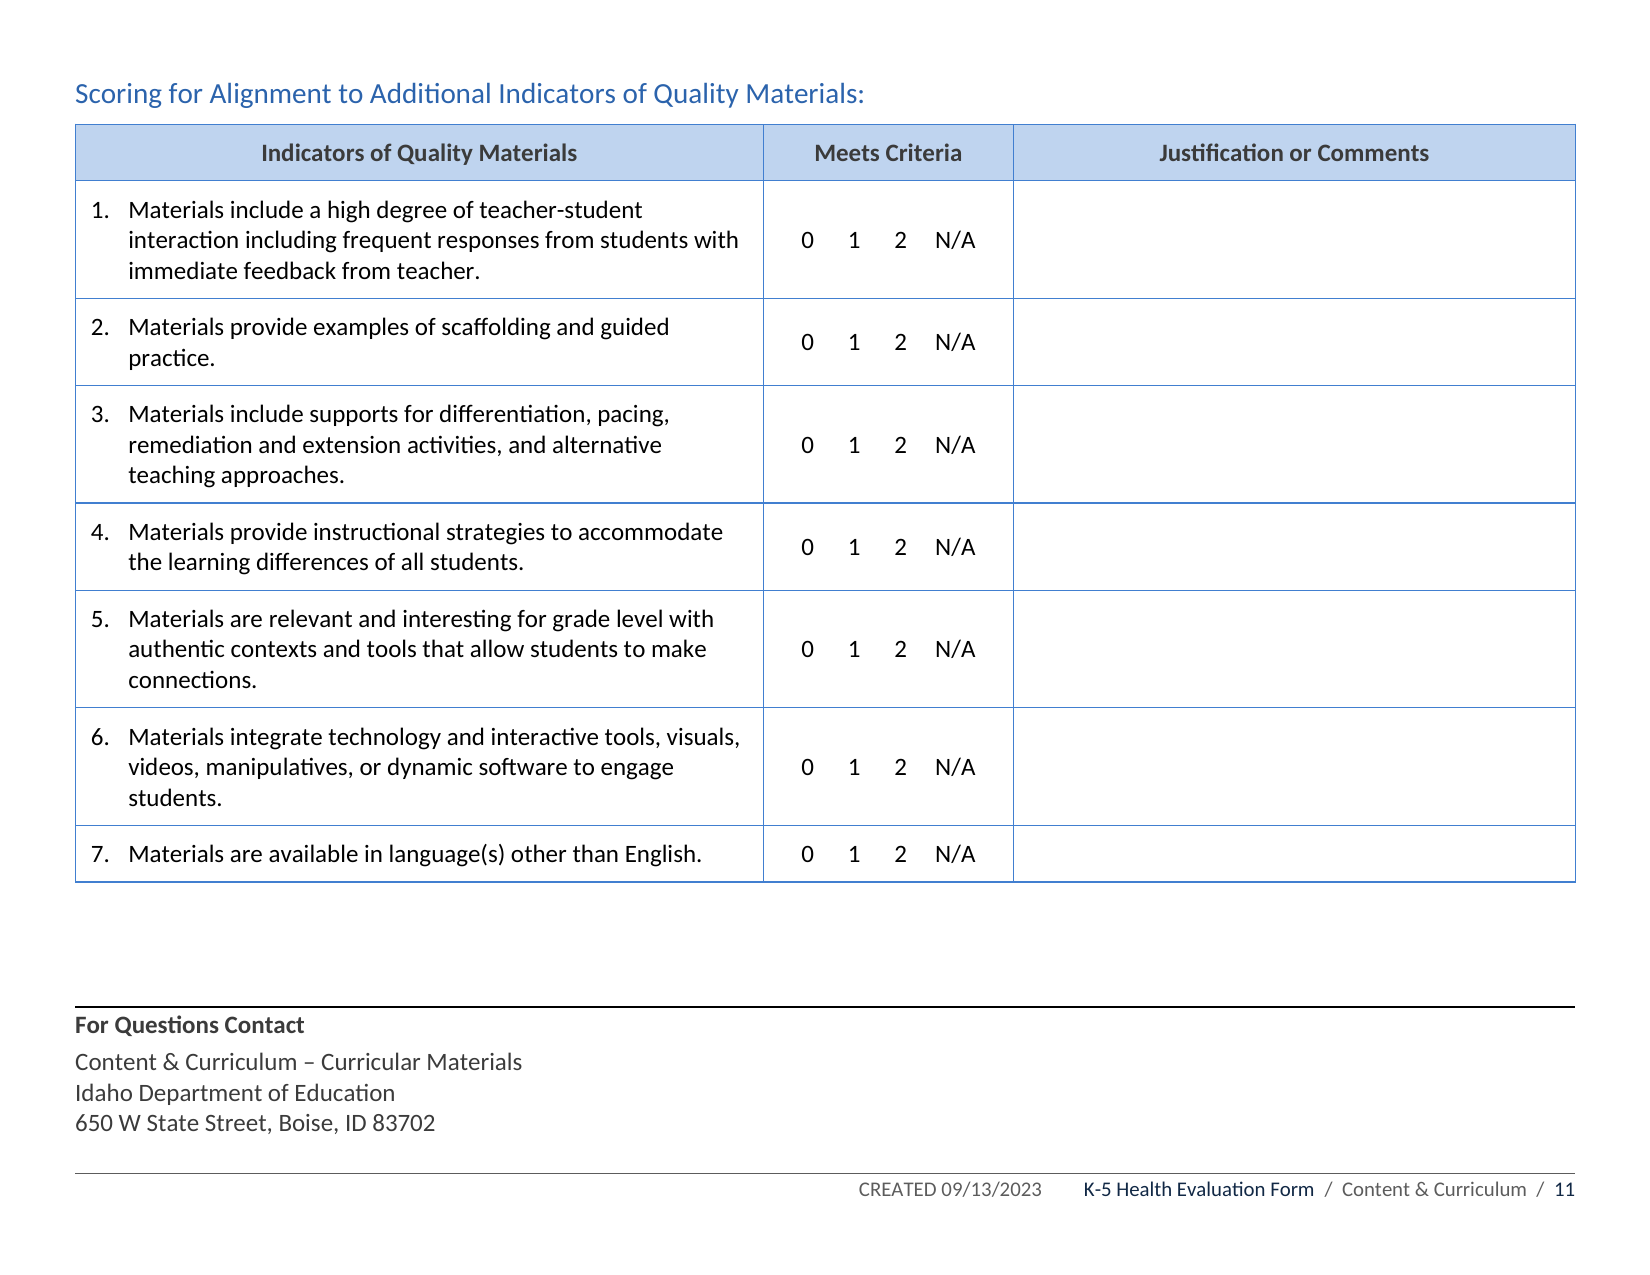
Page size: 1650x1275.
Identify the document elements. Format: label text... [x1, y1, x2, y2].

table_cell [1014, 386, 1575, 502]
table_cell Materials integrate technology and interactive tools, visuals, videos, manipulatives, or dynamic software to engage students. [76, 708, 763, 825]
text 650 W State Street, Boise, ID 83702 [75, 1107, 1575, 1138]
table_cell 0 1 2 N/A [764, 181, 1013, 298]
text Scoring for Alignment to Additional Indicators of Quality Materials: [75, 76, 1575, 111]
table_cell Materials provide examples of scaffolding and guided practice. [76, 299, 763, 385]
table_header Justification or Comments [1014, 125, 1575, 180]
table_header Indicators of Quality Materials [76, 125, 763, 180]
table_cell [1014, 181, 1575, 298]
table_cell 0 1 2 N/A [764, 826, 1013, 881]
table_cell Materials are relevant and interesting for grade level with authentic contexts and tools that allow students to make connections. [76, 591, 763, 707]
table_cell [1014, 708, 1575, 825]
table_cell 0 1 2 N/A [764, 591, 1013, 707]
table_cell Materials provide instructional strategies to accommodate the learning differences of all students. [76, 504, 763, 589]
table_cell Materials are available in language(s) other than English. [76, 826, 763, 881]
table_cell 0 1 2 N/A [764, 299, 1013, 385]
table_cell 0 1 2 N/A [764, 708, 1013, 825]
table_cell Materials include supports for differentiation, pacing, remediation and extension activities, and alternative teaching approaches. [76, 386, 763, 502]
table_cell 0 1 2 N/A [764, 504, 1013, 589]
table_cell 0 1 2 N/A [764, 386, 1013, 502]
table_cell [1014, 591, 1575, 707]
table_cell [1014, 826, 1575, 881]
table_cell Materials include a high degree of teacher-student interaction including frequent responses from students with immediate feedback from teacher. [76, 181, 763, 298]
table_header Meets Criteria [764, 125, 1013, 180]
table_cell [1014, 504, 1575, 589]
text Content & Curriculum – Curricular Materials [75, 1046, 1575, 1077]
text Idaho Department of Education [75, 1077, 1575, 1107]
table_cell [1014, 299, 1575, 385]
text For Questions Contact [75, 1008, 1575, 1040]
